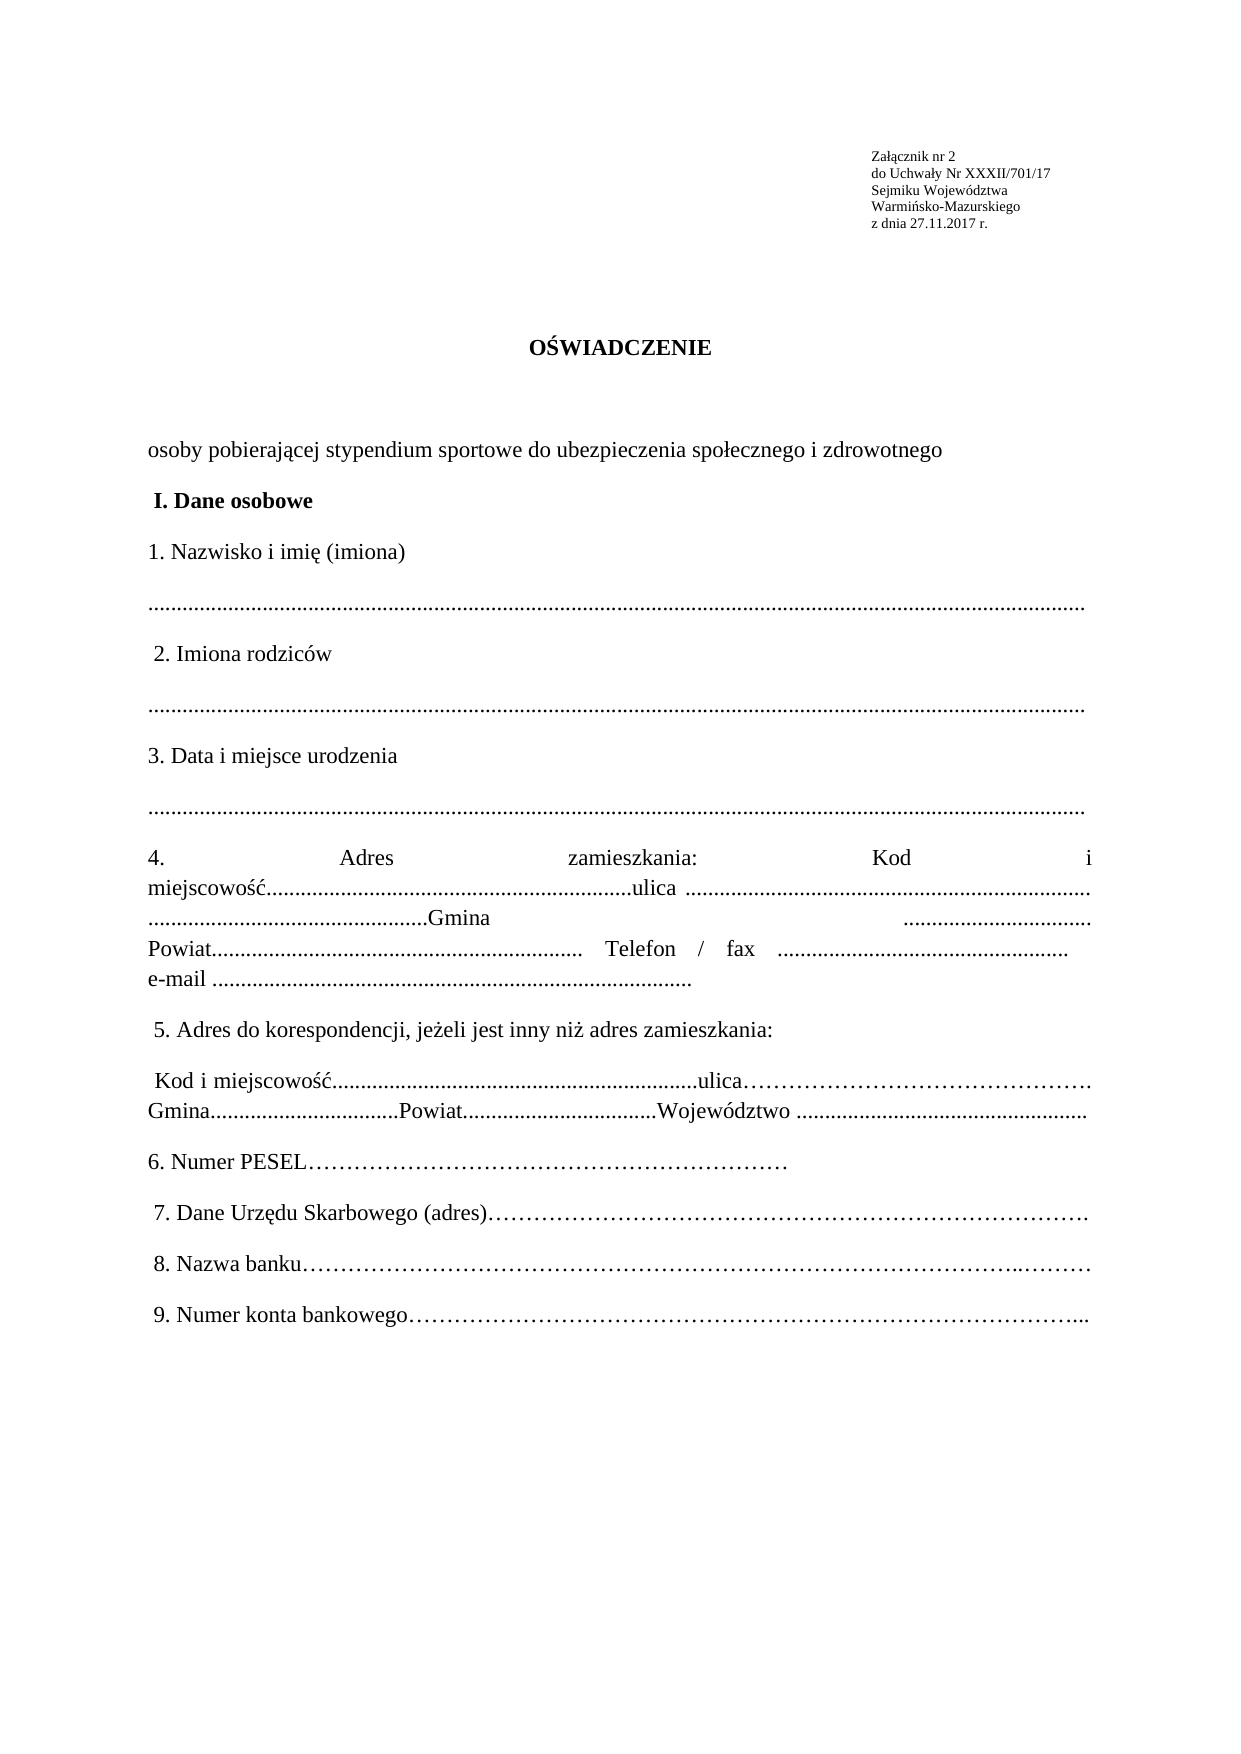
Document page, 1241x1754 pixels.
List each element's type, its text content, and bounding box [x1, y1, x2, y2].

text z dnia 27.11.2017 r. [871, 215, 1092, 232]
text 4. Adres zamieszkania: Kod i miejscowość................................................................ulica ........................................................................................................................Gmina ................................. Powiat................................................................. Telefon / fax ................................................... e-mail .................................................................................... [148, 844, 1092, 991]
text 1. Nazwisko i imię (imiona) [148, 538, 1092, 564]
text 7. Dane Urzędu Skarbowego (adres)……………………………………………………………………. [148, 1199, 1092, 1226]
text I. Dane osobowe [148, 487, 1092, 513]
text 3. Data i miejsce urodzenia [148, 742, 1092, 768]
text .................................................................................................................................................................... [148, 589, 1092, 615]
text Sejmiku Województwa [871, 181, 1092, 198]
text Warmińsko-Mazurskiego [871, 198, 1092, 215]
text 6. Numer PESEL……………………………………………………… [148, 1148, 1092, 1174]
text do Uchwały Nr XXXII/701/17 [871, 164, 1092, 181]
text .................................................................................................................................................................... [148, 691, 1092, 717]
text 8. Nazwa banku…………………………………………………………………………………..……… [148, 1250, 1092, 1277]
text .................................................................................................................................................................... [148, 793, 1092, 819]
text osoby pobierającej stypendium sportowe do ubezpieczenia społecznego i zdrowotnego [148, 436, 1092, 462]
text Załącznik nr 2 [871, 148, 1092, 164]
text 9. Numer konta bankowego……………………………………………………………………………... [148, 1301, 1092, 1328]
text OŚWIADCZENIE [148, 334, 1092, 360]
text Kod i miejscowość................................................................ulica………………………………………. Gmina.................................Powiat..................................Województwo ................................................... [148, 1067, 1092, 1123]
text 5. Adres do korespondencji, jeżeli jest inny niż adres zamieszkania: [148, 1016, 1092, 1042]
text 2. Imiona rodziców [148, 640, 1092, 666]
